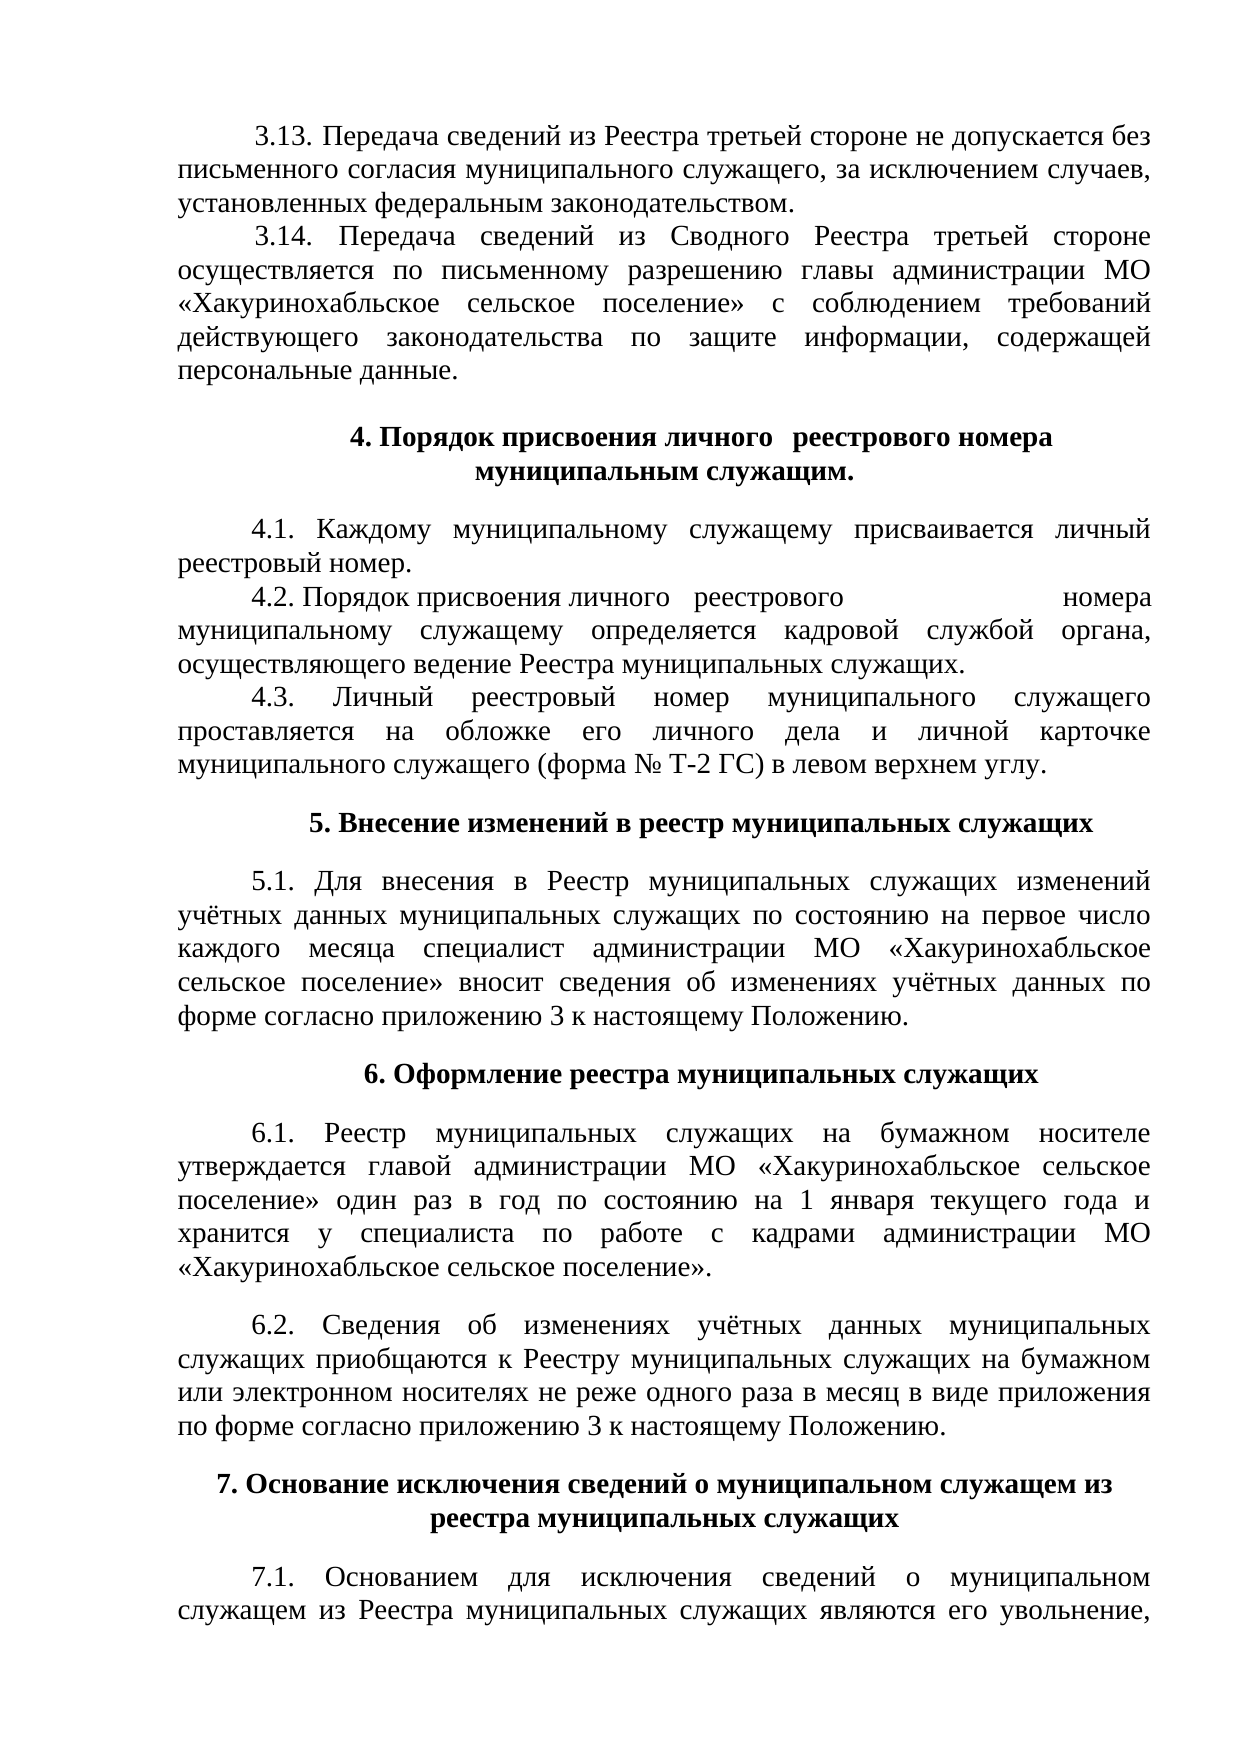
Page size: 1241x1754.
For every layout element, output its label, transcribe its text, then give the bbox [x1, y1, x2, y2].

text 6.2. Сведения об изменениях учётных данных муниципальных служащих приобщаются к Реестру муниципальных служащих на бумажном или электронном носителях не реже одного раза в месяц в виде приложения по форме согласно приложению 3 к настоящему Положению. [177, 1308, 1152, 1442]
text 4.3. Личный реестровый номер муниципального служащего проставляется на обложке его личного дела и личной карточке муниципального служащего (форма № Т-2 ГС) в левом верхнем углу. [177, 680, 1152, 780]
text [177, 1559, 1152, 1626]
text 6.1. Реестр муниципальных служащих на бумажном носителе утверждается главой администрации МО «Хакуринохабльское сельское поселение» один раз в год по состоянию на 1 января текущего года и хранится у специалиста по работе с кадрами администрации МО «Хакуринохабльское сельское поселение». [177, 1115, 1152, 1283]
text 5.1. Для внесения в Реестр муниципальных служащих изменений учётных данных муниципальных служащих по состоянию на первое число каждого месяца специалист администрации МО «Хакуринохабльское сельское поселение» вносит сведения об изменениях учётных данных по форме согласно приложению 3 к настоящему Положению. [177, 864, 1152, 1032]
text 4.2. Порядок присвоения личного реестрового номера муниципальному служащему определяется кадровой службой органа, осуществляющего ведение Реестра муниципальных служащих. [177, 579, 1152, 680]
text 4. Порядок присвоения личного реестрового номера муниципальным служащим. [177, 420, 1152, 487]
list Передача сведений из Реестра третьей стороне не допускается без письменного согласия муниципального служащего, за исключением случаев, установленных федеральным законодательством. [177, 118, 1152, 219]
text 4.1. Каждому муниципальному служащему присваивается личный реестровый номер. [177, 512, 1152, 579]
text 7. Основание исключения сведений о муниципальном служащем из реестра муниципальных служащих [177, 1467, 1152, 1534]
text 5. Внесение изменений в реестр муниципальных служащих [177, 805, 1152, 839]
list Передача сведений из Сводного Реестра третьей стороне осуществляется по письменному разрешению главы администрации МО «Хакуринохабльское сельское поселение» с соблюдением требований действующего законодательства по защите информации, содержащей персональные данные. [177, 219, 1152, 386]
text 6. Оформление реестра муниципальных служащих [177, 1057, 1152, 1090]
